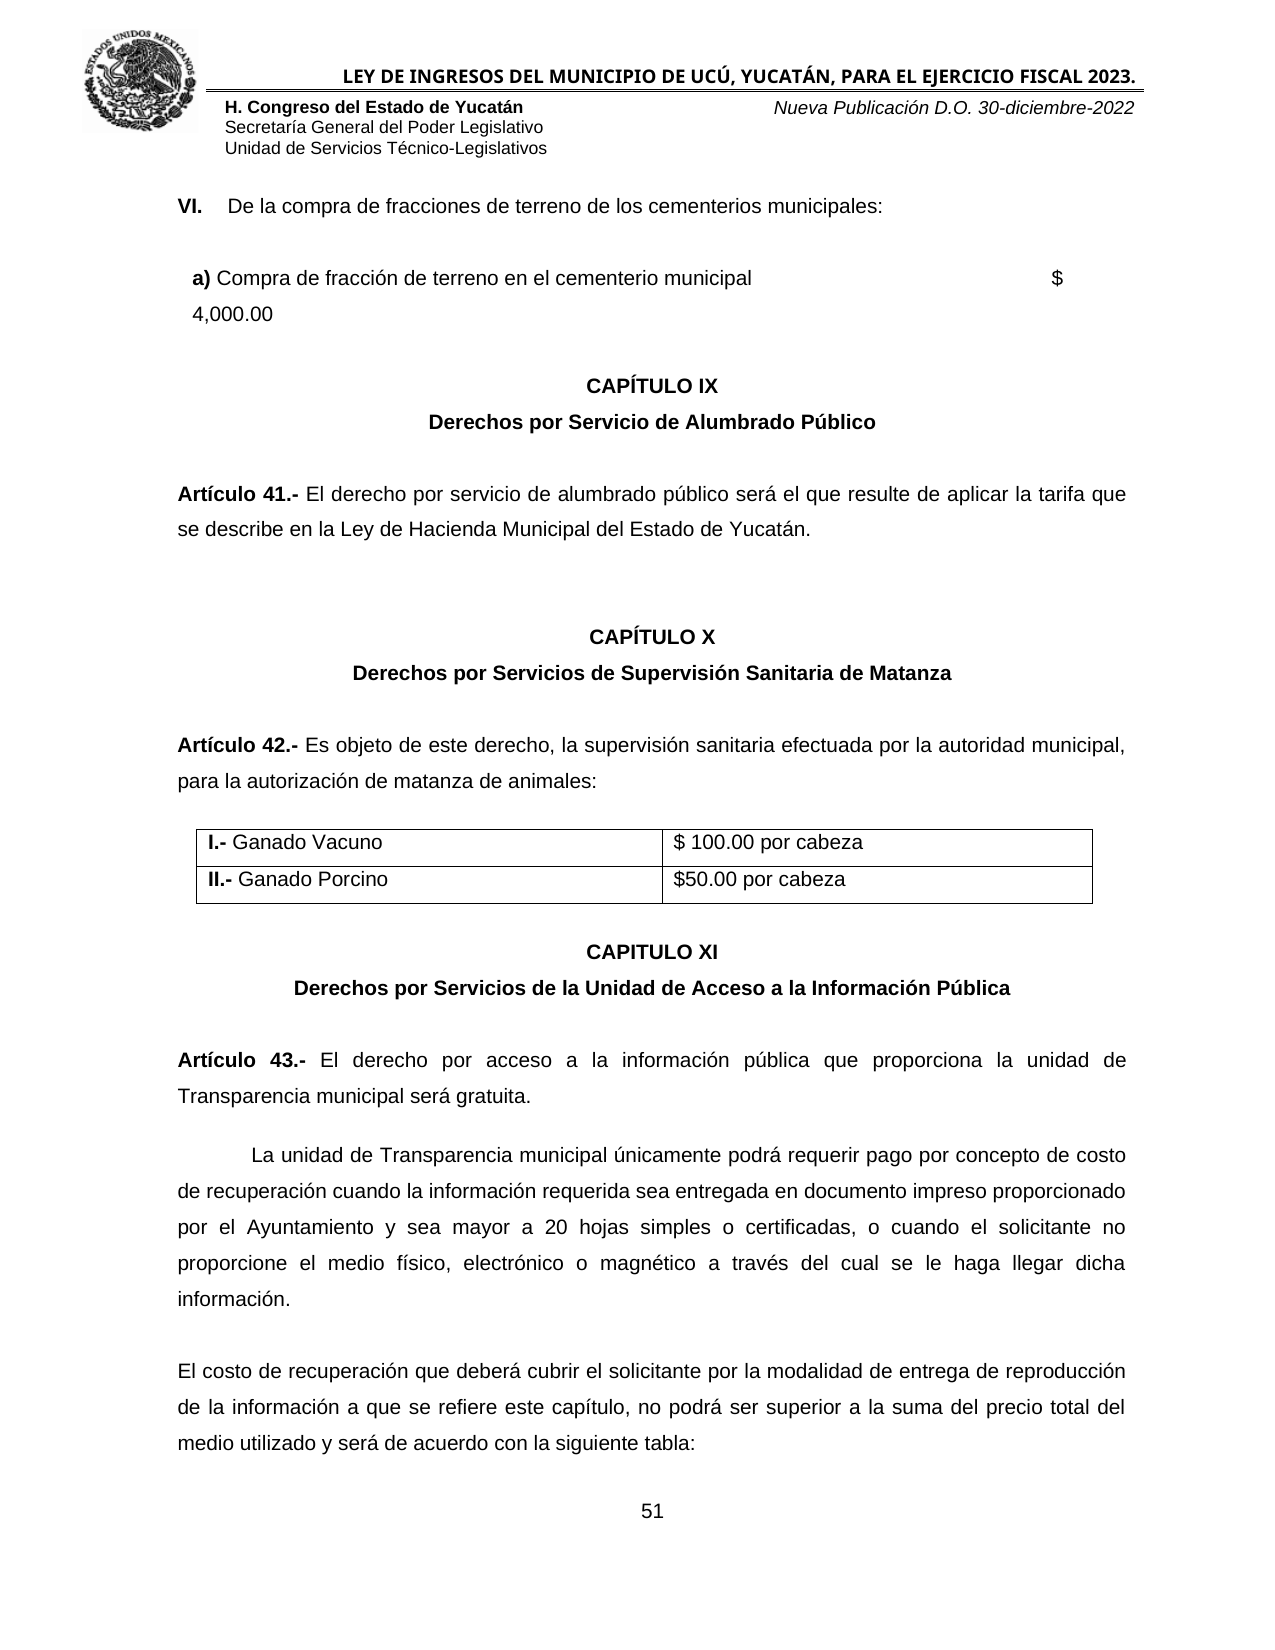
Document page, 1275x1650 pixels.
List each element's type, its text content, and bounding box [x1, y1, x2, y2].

text Derechos por Servicio de Alumbrado Público [177, 409, 1127, 433]
table_header I.- Ganado Vacuno [197, 830, 662, 866]
text Derechos por Servicios de la Unidad de Acceso a la Información Pública [177, 976, 1127, 999]
text Artículo 43.- El derecho por acceso a la información pública que proporciona la unidad de Transparencia municipal será gratuita. [177, 1047, 1127, 1107]
text Derechos por Servicios de Supervisión Sanitaria de Matanza [177, 661, 1127, 685]
text La unidad de Transparencia municipal únicamente podrá requerir pago por concepto de costo de recuperación cuando la información requerida sea entregada en documento impreso proporcionado por el Ayuntamiento y sea mayor a 20 hojas simples o certificadas, o cuando el solicitante no proporcione el medio físico, electrónico o magnético a través del cual se le haga llegar dicha información. [177, 1143, 1127, 1311]
text CAPITULO XI [177, 940, 1127, 964]
list De la compra de fracciones de terreno de los cementerios municipales: [177, 194, 1127, 218]
table_cell $50.00 por cabeza [663, 867, 1092, 903]
text CAPÍTULO X [177, 625, 1127, 649]
table_header $ 100.00 por cabeza [663, 830, 1092, 866]
text CAPÍTULO IX [177, 373, 1127, 397]
text Artículo 42.- Es objeto de este derecho, la supervisión sanitaria efectuada por la autoridad municipal, para la autorización de matanza de animales: [177, 733, 1127, 793]
table_cell II.- Ganado Porcino [197, 867, 662, 903]
text El costo de recuperación que deberá cubrir el solicitante por la modalidad de entrega de reproducción de la información a que se refiere este capítulo, no podrá ser superior a la suma del precio total del medio utilizado y será de acuerdo con la siguiente tabla: [177, 1359, 1127, 1455]
text Artículo 41.- El derecho por servicio de alumbrado público será el que resulte de aplicar la tarifa que se describe en la Ley de Hacienda Municipal del Estado de Yucatán. [177, 481, 1127, 541]
text a) Compra de fracción de terreno en el cementerio municipal $ 4,000.00 [192, 266, 1127, 326]
